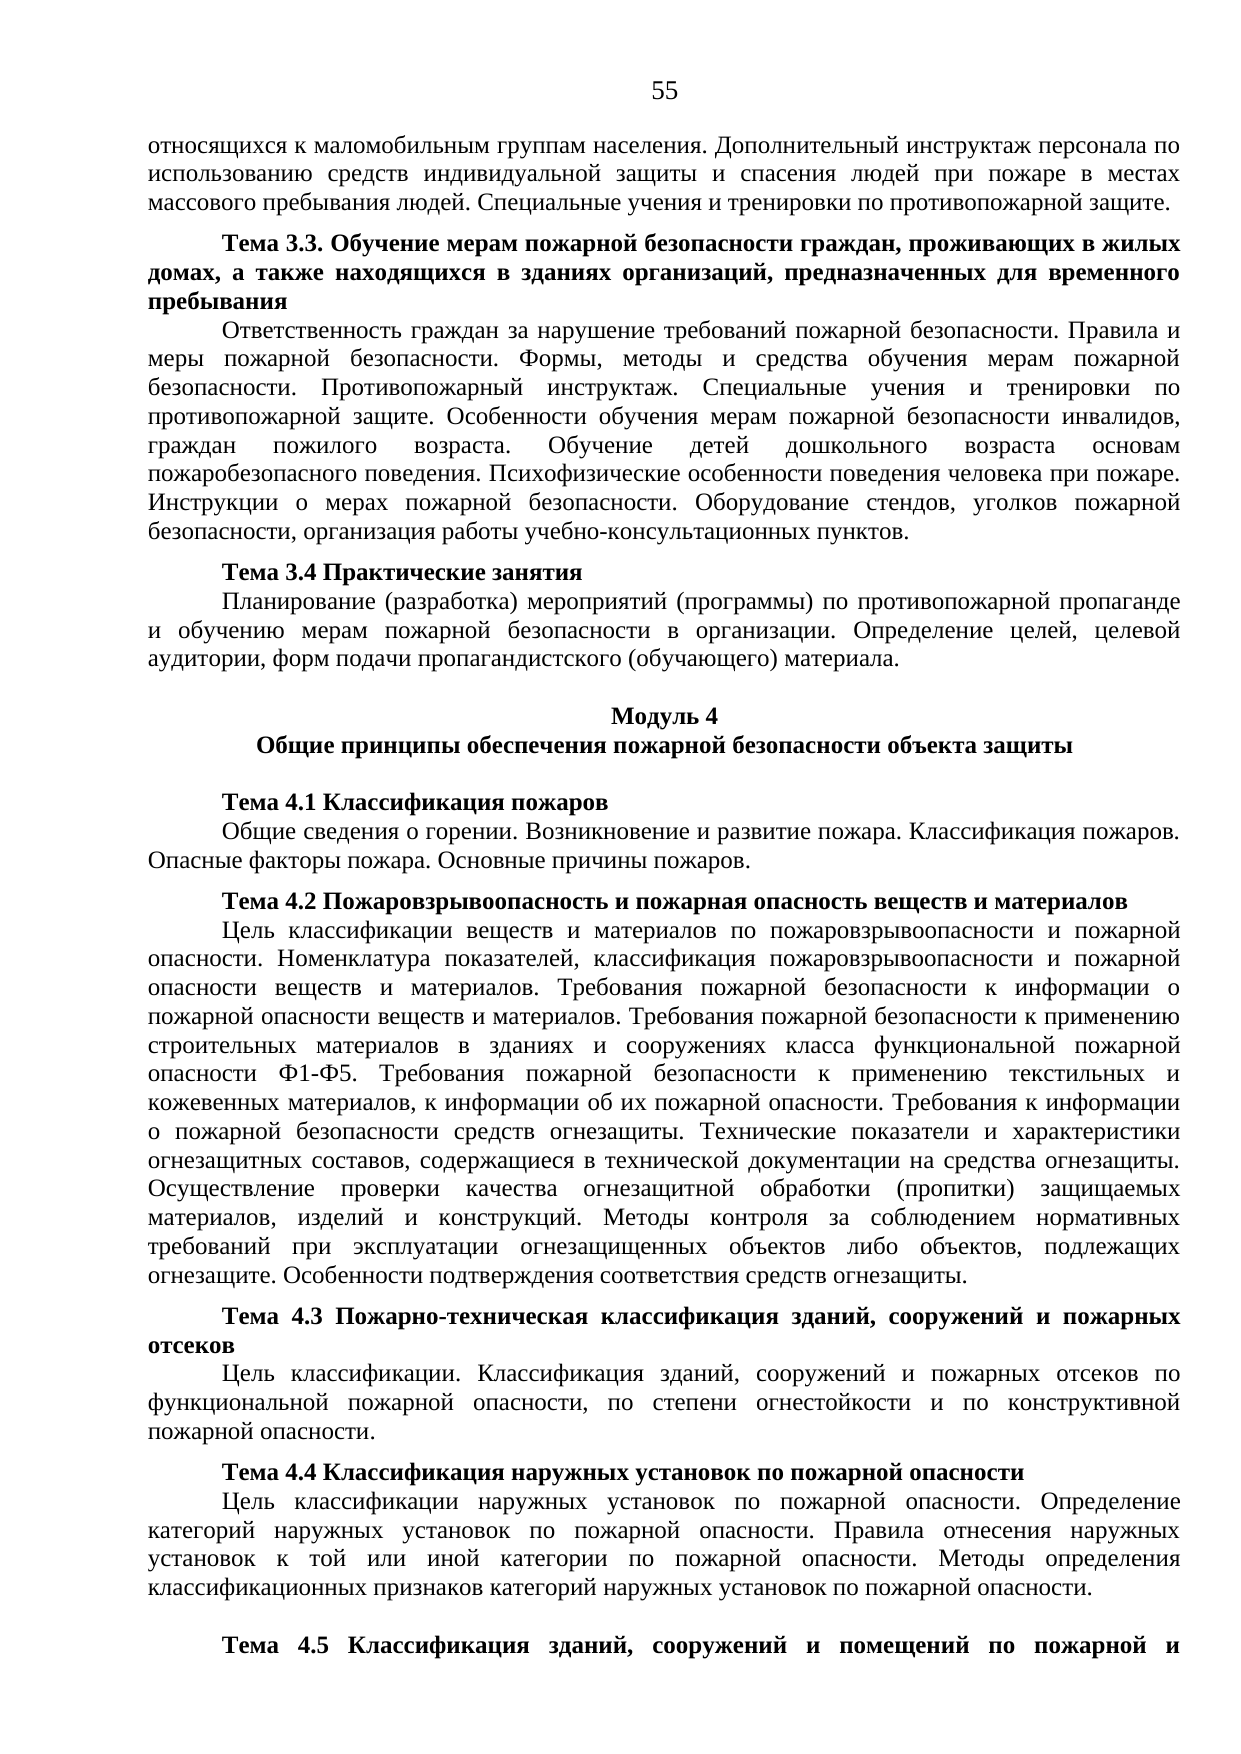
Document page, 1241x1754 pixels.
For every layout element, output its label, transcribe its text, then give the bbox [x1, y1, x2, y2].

text Модуль 4 [148, 701, 1181, 730]
text Цель классификации наружных установок по пожарной опасности. Определение категорий наружных установок по пожарной опасности. Правила отнесения наружных установок к той или иной категории по пожарной опасности. Методы определения классификационных признаков категорий наружных установок по пожарной опасности. [148, 1486, 1181, 1601]
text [148, 130, 1181, 216]
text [148, 1630, 1181, 1658]
text Тема 4.4 Классификация наружных установок по пожарной опасности [148, 1457, 1181, 1486]
text Цель классификации. Классификация зданий, сооружений и пожарных отсеков по функциональной пожарной опасности, по степени огнестойкости и по конструктивной пожарной опасности. [148, 1358, 1181, 1445]
text Общие сведения о горении. Возникновение и развитие пожара. Классификация пожаров. Опасные факторы пожара. Основные причины пожаров. [148, 816, 1181, 873]
text Цель классификации веществ и материалов по пожаровзрывоопасности и пожарной опасности. Номенклатура показателей, классификация пожаровзрывоопасности и пожарной опасности веществ и материалов. Требования пожарной безопасности к информации о пожарной опасности веществ и материалов. Требования пожарной безопасности к применению строительных материалов в зданиях и сооружениях класса функциональной пожарной опасности Ф1-Ф5. Требования пожарной безопасности к применению текстильных и кожевенных материалов, к информации об их пожарной опасности. Требования к информации о пожарной безопасности средств огнезащиты. Технические показатели и характеристики огнезащитных составов, содержащиеся в технической документации на средства огнезащиты. Осуществление проверки качества огнезащитной обработки (пропитки) защищаемых материалов, изделий и конструкций. Методы контроля за соблюдением нормативных требований при эксплуатации огнезащищенных объектов либо объектов, подлежащих огнезащите. Особенности подтверждения соответствия средств огнезащиты. [148, 915, 1181, 1288]
text Тема 4.2 Пожаровзрывоопасность и пожарная опасность веществ и материалов [222, 886, 1181, 915]
text Тема 4.1 Классификация пожаров [148, 787, 1181, 816]
text Планирование (разработка) мероприятий (программы) по противопожарной пропаганде и обучению мерам пожарной безопасности в организации. Определение целей, целевой аудитории, форм подачи пропагандистского (обучающего) материала. [148, 586, 1181, 672]
text Ответственность граждан за нарушение требований пожарной безопасности. Правила и меры пожарной безопасности. Формы, методы и средства обучения мерам пожарной безопасности. Противопожарный инструктаж. Специальные учения и тренировки по противопожарной защите. Особенности обучения мерам пожарной безопасности инвалидов, граждан пожилого возраста. Обучение детей дошкольного возраста основам пожаробезопасного поведения. Психофизические особенности поведения человека при пожаре. Инструкции о мерах пожарной безопасности. Оборудование стендов, уголков пожарной безопасности, организация работы учебно-консультационных пунктов. [148, 315, 1181, 545]
text Тема 3.4 Практические занятия [148, 557, 1181, 586]
text Тема 3.3. Обучение мерам пожарной безопасности граждан, проживающих в жилых домах, а также находящихся в зданиях организаций, предназначенных для временного пребывания [148, 228, 1181, 315]
text Общие принципы обеспечения пожарной безопасности объекта защиты [148, 730, 1181, 758]
text Тема 4.3 Пожарно-техническая классификация зданий, сооружений и пожарных отсеков [148, 1301, 1181, 1358]
